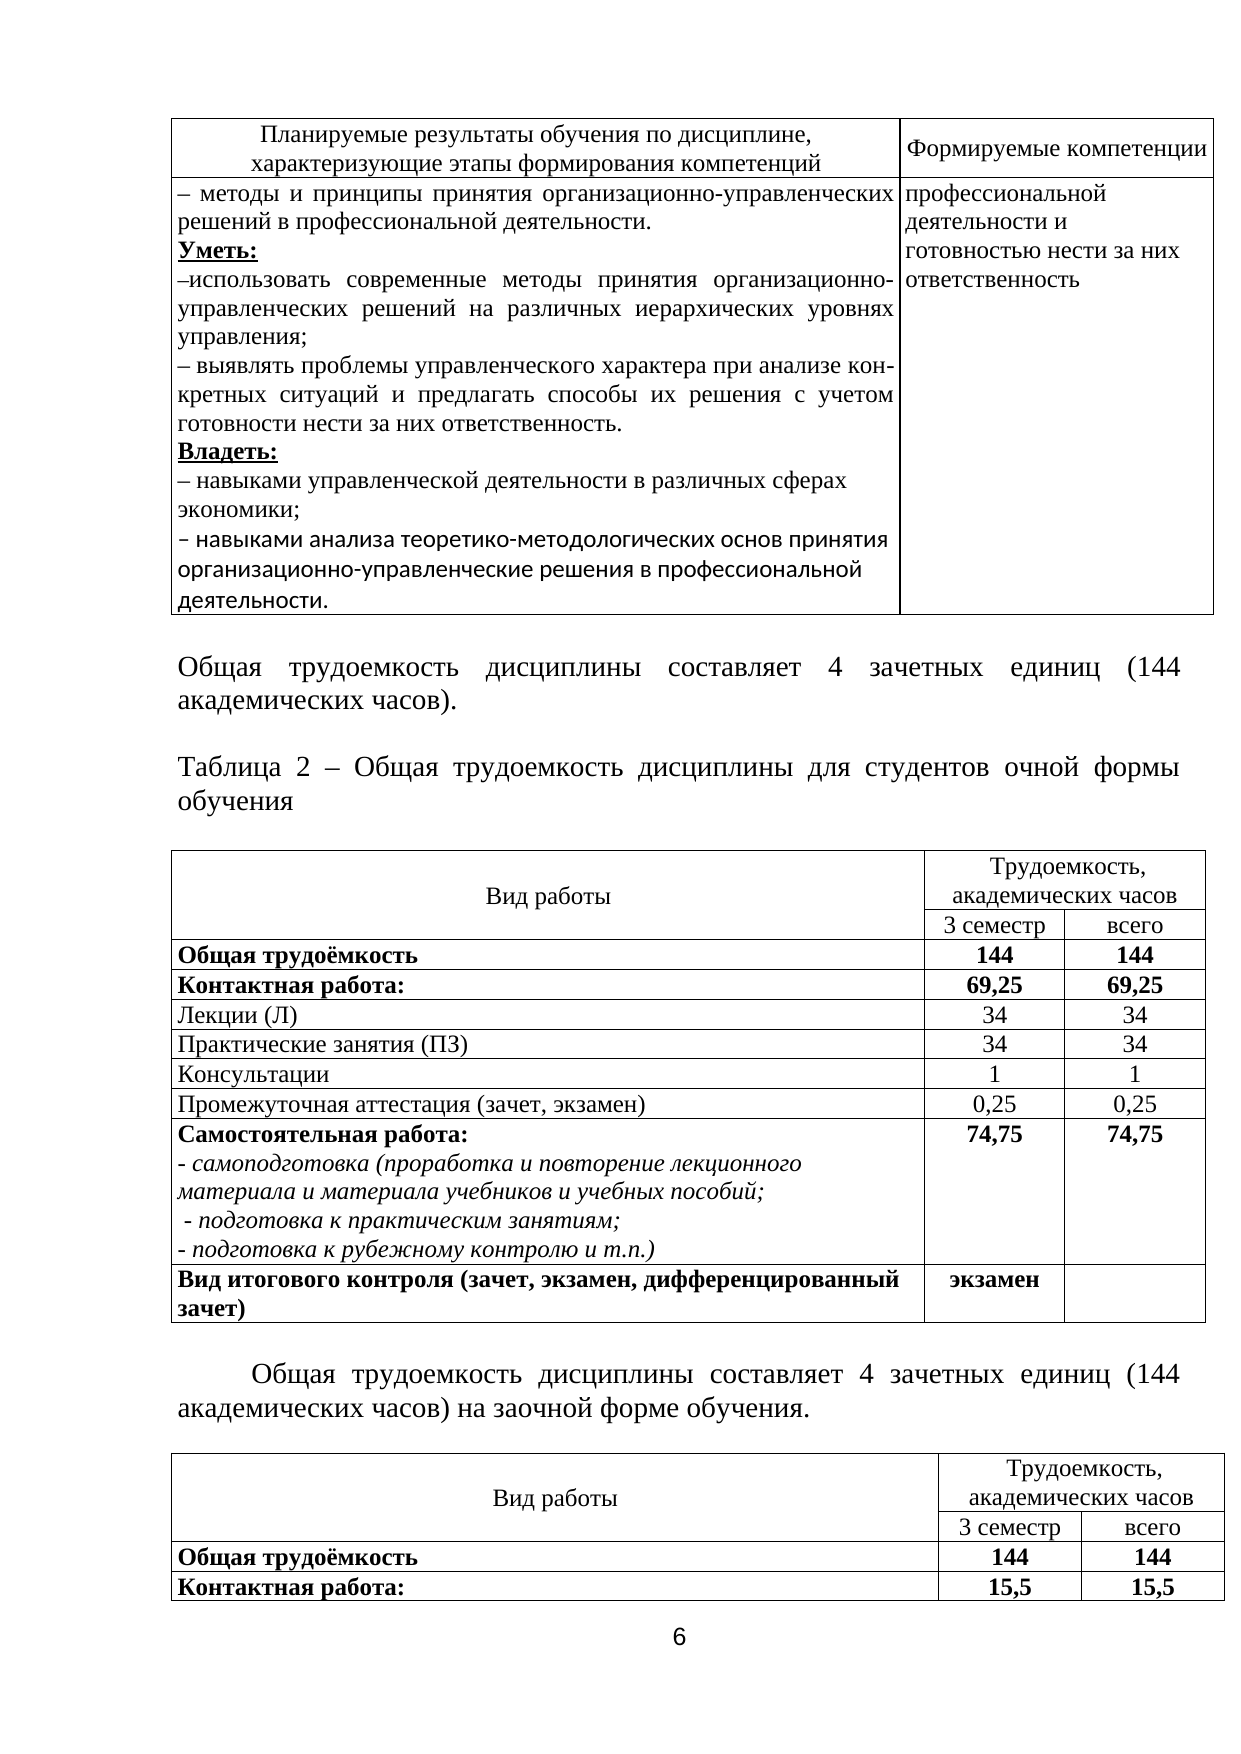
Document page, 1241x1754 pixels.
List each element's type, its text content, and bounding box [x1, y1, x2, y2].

table_cell [1065, 1148, 1205, 1263]
table_cell Общая трудоёмкость [172, 1542, 938, 1571]
table_cell - самоподготовка (проработка и повторение лекционного материала и материала учебников и учебных пособий; - подготовка к практическим занятиям; - подготовка к рубежному контролю и т.п.) [172, 1148, 924, 1263]
table_cell Контактная работа: [172, 1572, 938, 1600]
table_cell 144 [925, 940, 1064, 969]
table_cell 144 [939, 1542, 1081, 1571]
table_cell всего [1065, 910, 1205, 939]
table_cell 34 [1065, 1030, 1205, 1058]
text Общая трудоемкость дисциплины составляет 4 зачетных единиц (144 академических часов) на заочной форме обучения. [177, 1357, 1181, 1424]
table_cell 34 [925, 1030, 1064, 1058]
table_cell Промежуточная аттестация (зачет, экзамен) [172, 1089, 924, 1118]
table_cell 1 [925, 1059, 1064, 1088]
table_cell 15,5 [1082, 1572, 1224, 1600]
list Таблица 2 – Общая трудоемкость дисциплины для студентов очной формы обучения [177, 749, 1181, 817]
table_header Формируемые компетенции [901, 119, 1213, 177]
table_header Трудоемкость, академических часов [925, 851, 1205, 909]
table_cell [172, 178, 899, 614]
table_cell 144 [1065, 940, 1205, 969]
table_cell [925, 1148, 1064, 1263]
table_cell 34 [1065, 1000, 1205, 1028]
table_cell 0,25 [1065, 1089, 1205, 1118]
table_cell экзамен [925, 1265, 1064, 1322]
list Общая трудоемкость дисциплины составляет 4 зачетных единиц (144 академических часов). [177, 649, 1181, 716]
table_cell 34 [925, 1000, 1064, 1028]
table_cell 1 [1065, 1059, 1205, 1088]
table_cell 74,75 [1065, 1119, 1205, 1148]
table_header Трудоемкость, академических часов [939, 1454, 1224, 1511]
table_header Вид работы [172, 1454, 938, 1541]
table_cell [901, 178, 1213, 614]
table_cell Вид итогового контроля (зачет, экзамен, дифференцированный зачет) [172, 1265, 924, 1322]
table_cell 74,75 [925, 1119, 1064, 1148]
table_cell Общая трудоёмкость [172, 940, 924, 969]
table_cell [1065, 1265, 1205, 1322]
table_cell Консультации [172, 1059, 924, 1088]
table_cell Лекции (Л) [172, 1000, 924, 1028]
table_cell 3 семестр [925, 910, 1064, 939]
table_cell 0,25 [925, 1089, 1064, 1118]
table_header Вид работы [172, 851, 924, 939]
table_cell всего [1082, 1512, 1224, 1541]
table_cell 144 [1082, 1542, 1224, 1571]
table_cell Самостоятельная работа: [172, 1119, 924, 1148]
table_cell Практические занятия (ПЗ) [172, 1030, 924, 1058]
table_cell 3 семестр [939, 1512, 1081, 1541]
table_cell 69,25 [1065, 970, 1205, 999]
table_cell 69,25 [925, 970, 1064, 999]
table_header Планируемые результаты обучения по дисциплине, характеризующие этапы формирования компетенций [172, 119, 899, 177]
table_cell Контактная работа: [172, 970, 924, 999]
table_cell 15,5 [939, 1572, 1081, 1600]
